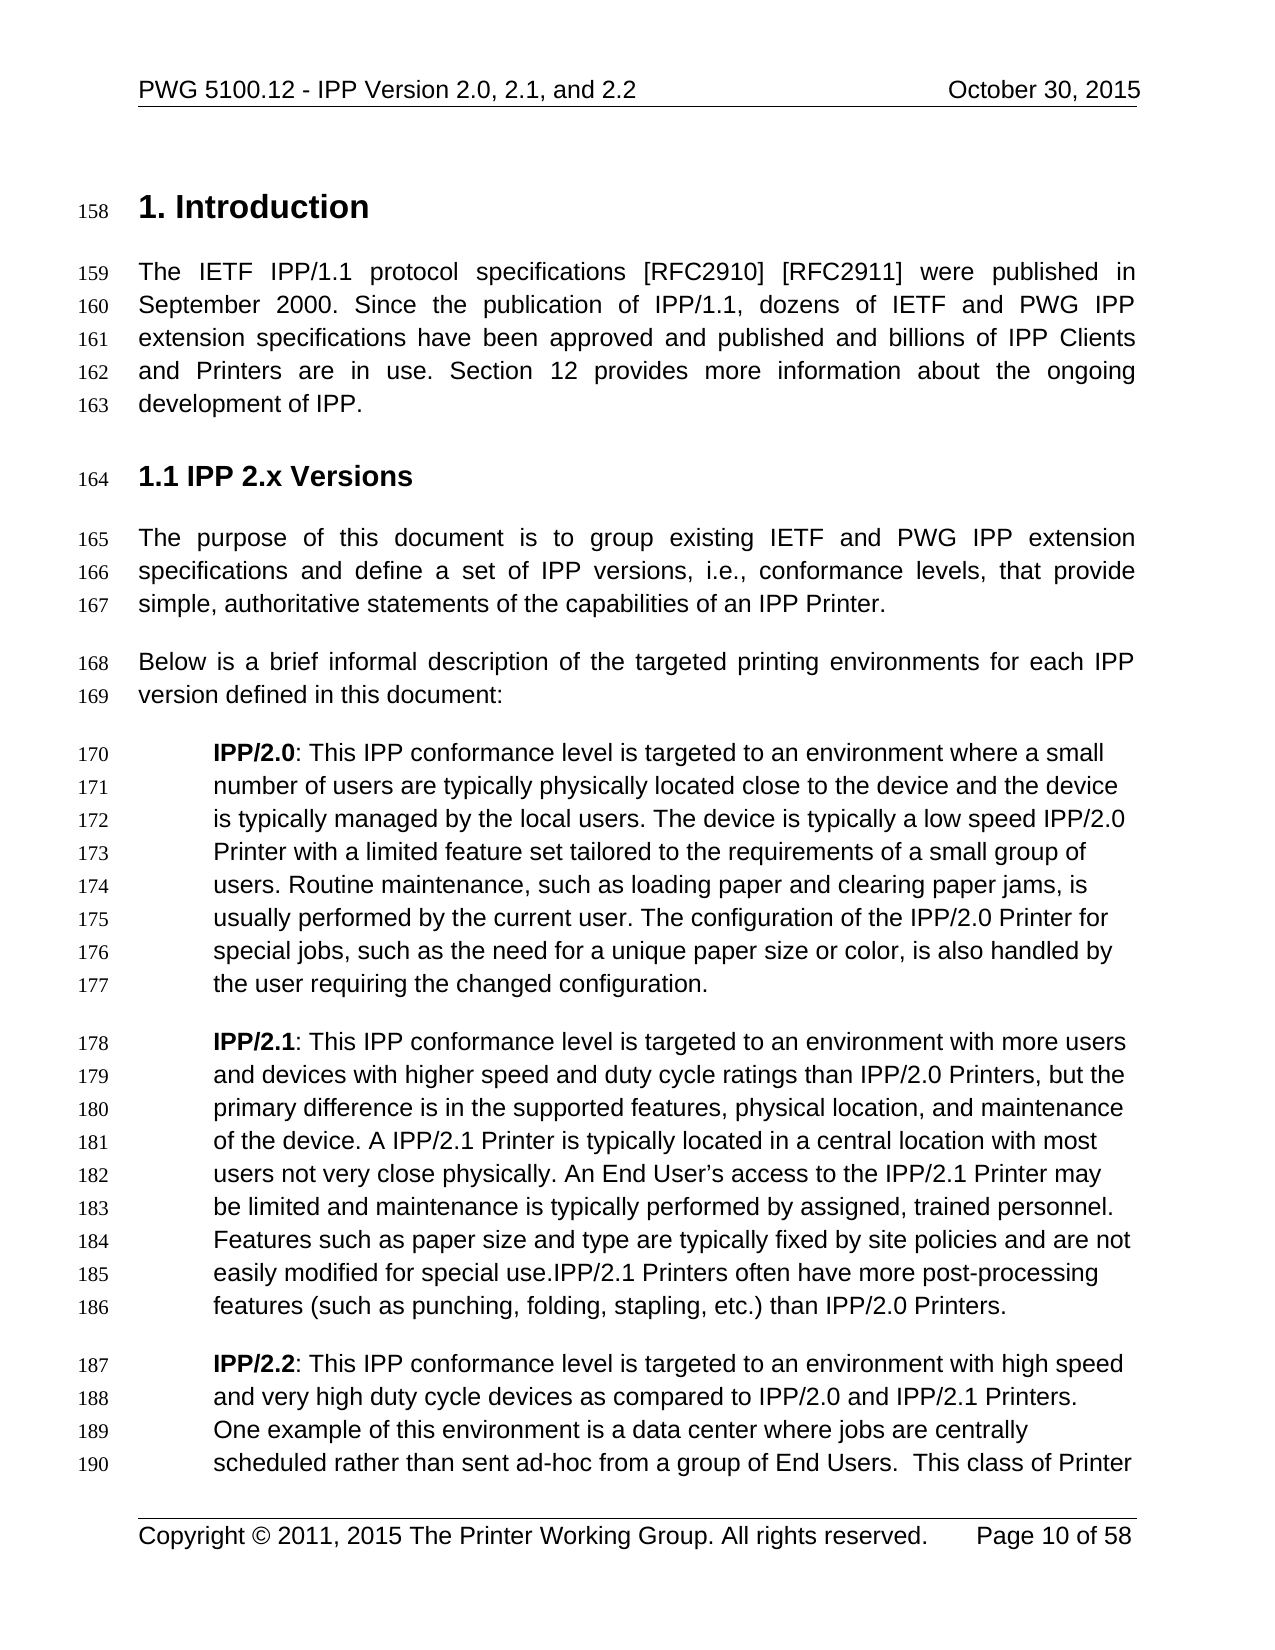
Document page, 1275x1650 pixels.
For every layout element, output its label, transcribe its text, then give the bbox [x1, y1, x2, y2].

text Introduction [138, 187, 1137, 226]
list IPP/2.1: This IPP conformance level is targeted to an environment with more users and devices with higher speed and duty cycle ratings than IPP/2.0 Printers, but the primary difference is in the supported features, physical location, and maintenance of the device. A IPP/2.1 Printer is typically located in a central location with most users not very close physically. An End User’s access to the IPP/2.1 Printer may be limited and maintenance is typically performed by assigned, trained personnel. Features such as paper size and type are typically fixed by site policies and are not easily modified for special use.IPP/2.1 Printers often have more post-processing features (such as punching, folding, stapling, etc.) than IPP/2.0 Printers. [213, 1027, 1137, 1320]
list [213, 1349, 1137, 1477]
text The purpose of this document is to group existing IETF and PWG IPP extension specifications and define a set of IPP versions, i.e., conformance levels, that provide simple, authoritative statements of the capabilities of an IPP Printer. [138, 523, 1137, 618]
text Below is a brief informal description of the targeted printing environments for each IPP version defined in this document: [138, 647, 1137, 709]
text IPP 2.x Versions [138, 459, 1137, 493]
text The IETF IPP/1.1 protocol specifications [RFC2910] [RFC2911] were published in September 2000. Since the publication of IPP/1.1, dozens of IETF and PWG IPP extension specifications have been approved and published and billions of IPP Clients and Printers are in use. Section 13 provides more information about the ongoing development of IPP. [138, 257, 1137, 417]
list IPP/2.0: This IPP conformance level is targeted to an environment where a small number of users are typically physically located close to the device and the device is typically managed by the local users. The device is typically a low speed IPP/2.0 Printer with a limited feature set tailored to the requirements of a small group of users. Routine maintenance, such as loading paper and clearing paper jams, is usually performed by the current user. The configuration of the IPP/2.0 Printer for special jobs, such as the need for a unique paper size or color, is also handled by the user requiring the changed configuration. [213, 738, 1137, 998]
